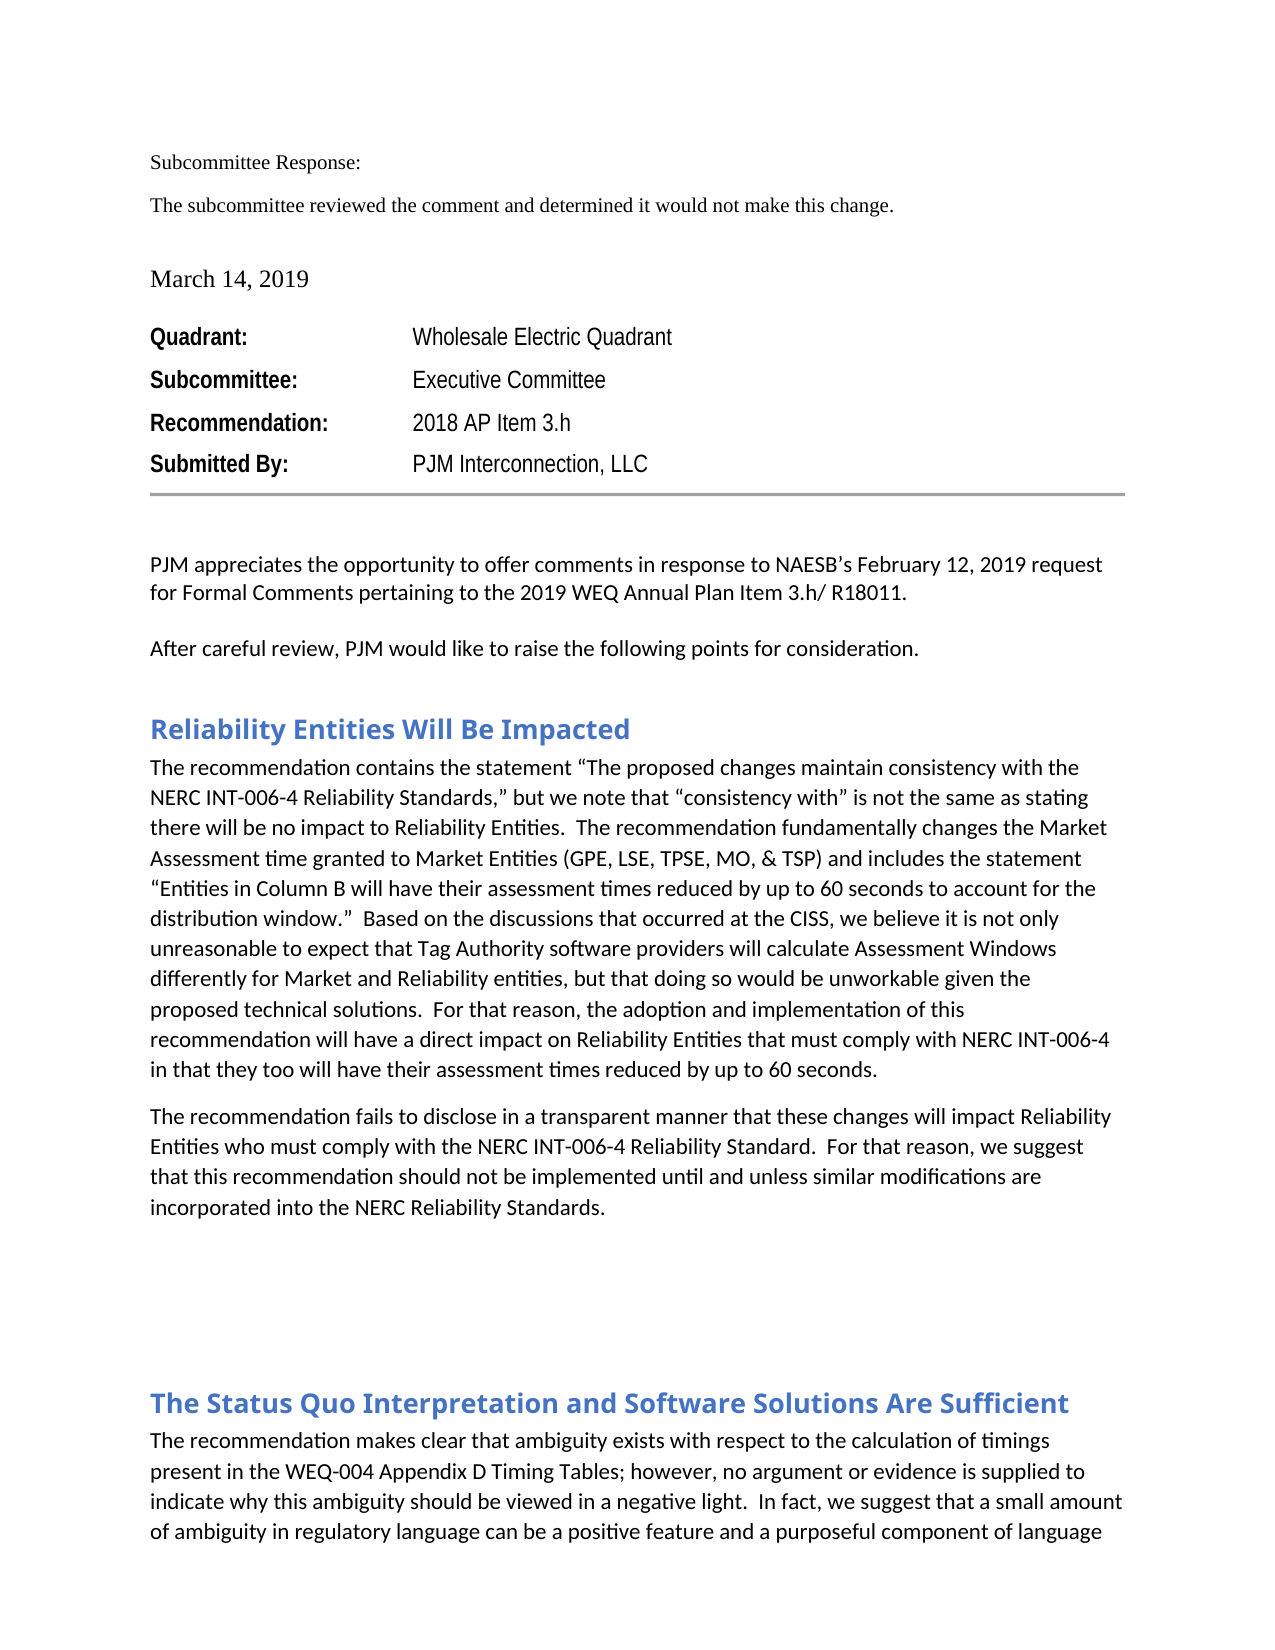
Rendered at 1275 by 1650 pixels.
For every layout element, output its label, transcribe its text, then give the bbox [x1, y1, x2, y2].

text March 14, 2019 [150, 264, 1125, 293]
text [150, 1427, 1125, 1545]
text Subcommittee Response: [150, 150, 1125, 174]
subtitle The Status Quo Interpretation and Software Solutions Are Sufficient [150, 1384, 1125, 1421]
text Subcommittee: Executive Committee [150, 365, 1125, 393]
text PJM appreciates the opportunity to offer comments in response to NAESB’s February 12, 2019 request for Formal Comments pertaining to the 2019 WEQ Annual Plan Item 3.h/ R18011. [150, 550, 1125, 606]
text The recommendation contains the statement “The proposed changes maintain consistency with the NERC INT-006-4 Reliability Standards,” but we note that “consistency with” is not the same as stating there will be no impact to Reliability Entities. The recommendation fundamentally changes the Market Assessment time granted to Market Entities (GPE, LSE, TPSE, MO, & TSP) and includes the statement “Entities in Column B will have their assessment times reduced by up to 60 seconds to account for the distribution window.” Based on the discussions that occurred at the CISS, we believe it is not only unreasonable to expect that Tag Authority software providers will calculate Assessment Windows differently for Market and Reliability entities, but that doing so would be unworkable given the proposed technical solutions. For that reason, the adoption and implementation of this recommendation will have a direct impact on Reliability Entities that must comply with NERC INT-006-4 in that they too will have their assessment times reduced by up to 60 seconds. [150, 753, 1125, 1083]
text Recommendation: 2018 AP Item 3.h [150, 408, 1125, 437]
text Quadrant: Wholesale Electric Quadrant [150, 321, 1125, 350]
text Submitted By: PJM Interconnection, LLC [150, 449, 1125, 478]
subtitle Reliability Entities Will Be Impacted [150, 711, 1125, 747]
text The recommendation fails to disclose in a transparent manner that these changes will impact Reliability Entities who must comply with the NERC INT-006-4 Reliability Standard. For that reason, we suggest that this recommendation should not be implemented until and unless similar modifications are incorporated into the NERC Reliability Standards. [150, 1102, 1125, 1221]
text The subcommittee reviewed the comment and determined it would not make this change. [150, 193, 1125, 217]
text After careful review, PJM would like to raise the following points for consideration. [150, 634, 1125, 662]
